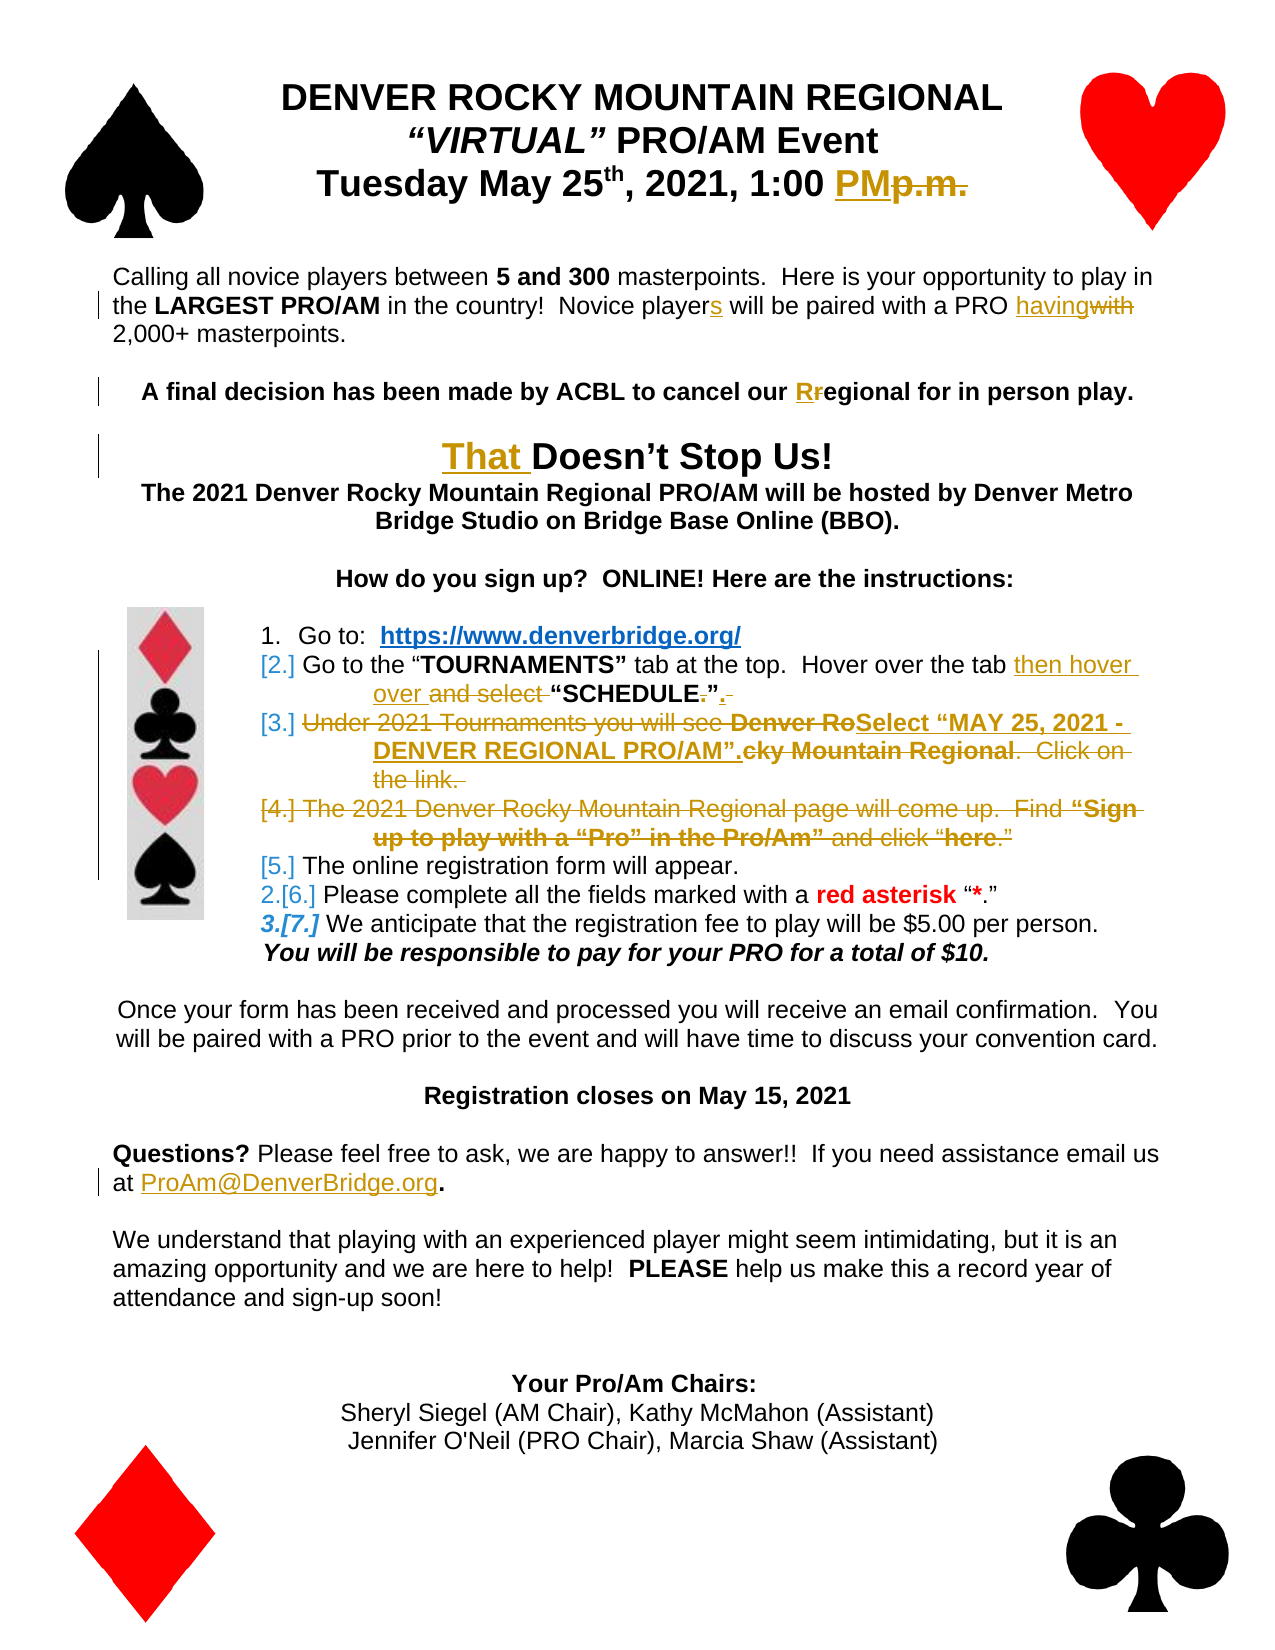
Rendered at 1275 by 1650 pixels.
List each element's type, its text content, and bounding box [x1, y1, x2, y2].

text “VIRTUAL” PRO/AM Event [223, 118, 1060, 161]
list Go to the “TOURNAMENTS” tab at the top. Hover over the tab “SCHEDULE” [205, 650, 1162, 707]
list We anticipate that the registration fee to play will be $5.00 per person. You will be responsible to pay for your PRO for a total of $10. [150, 909, 1162, 966]
text The 2021 Denver Rocky Mountain Regional PRO/AM will be hosted by Denver Metro Bridge Studio on Bridge Base Online (BBO). [112, 477, 1162, 535]
text We understand that playing with an experienced player might seem intimidating, but it is an amazing opportunity and we are here to help! PLEASE help us make this a record year of attendance and sign-up soon! [112, 1225, 1162, 1311]
list Please complete all the fields marked with a red asterisk “*.” [205, 880, 1162, 909]
list Go to: https://www.denverbridge.org/ [205, 621, 1162, 650]
text A final decision has been made by ACBL to cancel our egional for in person play. [112, 377, 1162, 406]
text Registration closes on May 15, 2021 [112, 1081, 1162, 1110]
text DENVER ROCKY MOUNTAIN REGIONAL [223, 75, 1060, 118]
text Calling all novice players between 5 and 300 masterpoints. Here is your opportunity to play in the LARGEST PRO/AM in the country! Novice player will be paired with a PRO 2,000+ masterpoints. [112, 262, 1162, 348]
text Your Pro/Am Chairs: Sheryl Siegel (AM Chair), Kathy McMahon (Assistant) Jennifer O'Neil (PRO Chair), Marcia Shaw (Assistant) [112, 1369, 1162, 1455]
picture [52, 1438, 233, 1634]
picture [42, 75, 223, 257]
text Tuesday May 25th, 2021, 1:00 [223, 161, 1060, 204]
text How do you sign up? ONLINE! Here are the instructions: [112, 564, 1162, 592]
picture [1060, 53, 1238, 232]
text Once your form has been received and processed you will receive an email confirmation. You will be paired with a PRO prior to the event and will have time to discuss your convention card. [112, 995, 1162, 1052]
list The online registration form will appear. [205, 851, 1162, 880]
text Doesn’t Stop Us! [112, 434, 1162, 477]
picture [127, 607, 205, 920]
text Questions? Please feel free to ask, we are happy to answer!! If you need assistance email us at . [112, 1139, 1162, 1196]
picture [1054, 1449, 1235, 1627]
